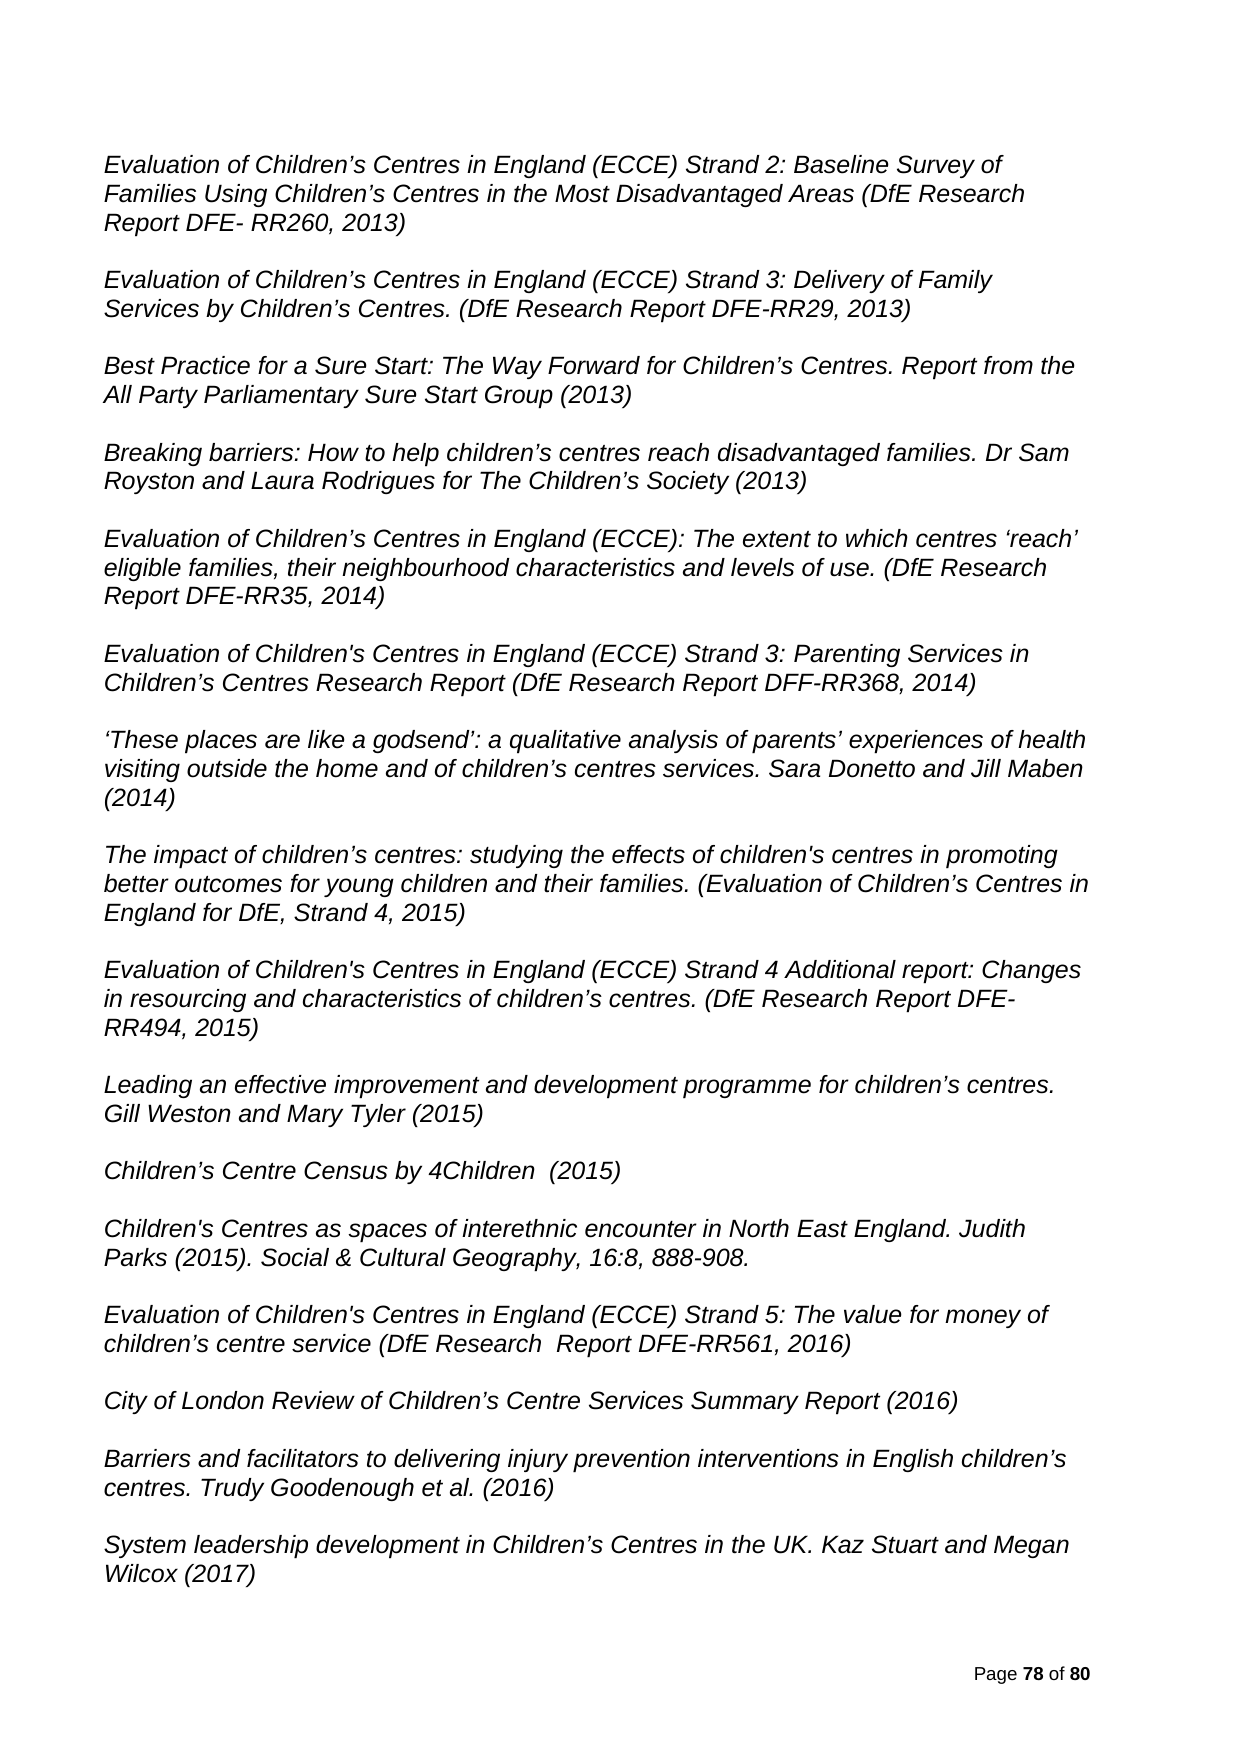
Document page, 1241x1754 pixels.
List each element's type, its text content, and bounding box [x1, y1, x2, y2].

text Breaking barriers: How to help children’s centres reach disadvantaged families. Dr Sam Royston and Laura Rodrigues for The Children’s Society (2013) [103, 437, 1090, 495]
text The impact of children’s centres: studying the effects of children's centres in promoting better outcomes for young children and their families. (Evaluation of Children’s Centres in England for DfE, Strand 4, 2015) [103, 840, 1090, 926]
text Evaluation of Children's Centres in England (ECCE) Strand 4 Additional report: Changes in resourcing and characteristics of children’s centres. (DfE Research Report DFE-RR494, 2015) [103, 955, 1090, 1041]
text Evaluation of Children's Centres in England (ECCE) Strand 5: The value for money of children’s centre service (DfE Research Report DFE-RR561, 2016) [103, 1300, 1090, 1357]
text Evaluation of Children’s Centres in England (ECCE): The extent to which centres ‘reach’ eligible families, their neighbourhood characteristics and levels of use. (DfE Research Report DFE-RR35, 2014) [103, 524, 1090, 610]
text Best Practice for a Sure Start: The Way Forward for Children’s Centres. Report from the All Party Parliamentary Sure Start Group (2013) [103, 351, 1090, 409]
text Evaluation of Children’s Centres in England (ECCE) Strand 3: Delivery of Family Services by Children’s Centres. (DfE Research Report DFE-RR29, 2013) [103, 265, 1090, 322]
text ‘These places are like a godsend’: a qualitative analysis of parents’ experiences of health visiting outside the home and of children’s centres services. Sara Donetto and Jill Maben (2014) [103, 725, 1090, 811]
text Children’s Centre Census by 4Children (2015) [103, 1156, 1090, 1185]
text Children's Centres as spaces of interethnic encounter in North East England. Judith Parks (2015). Social & Cultural Geography, 16:8, 888-908. [103, 1214, 1090, 1271]
text Leading an effective improvement and development programme for children’s centres. Gill Weston and Mary Tyler (2015) [103, 1070, 1090, 1127]
text Evaluation of Children’s Centres in England (ECCE) Strand 2: Baseline Survey of Families Using Children’s Centres in the Most Disadvantaged Areas (DfE Research Report DFE- RR260, 2013) [103, 150, 1090, 236]
text Evaluation of Children's Centres in England (ECCE) Strand 3: Parenting Services in Children’s Centres Research Report (DfE Research Report DFF-RR368, 2014) [103, 639, 1090, 696]
text Barriers and facilitators to delivering injury prevention interventions in English children’s centres. Trudy Goodenough et al. (2016) [103, 1444, 1090, 1501]
text System leadership development in Children’s Centres in the UK. Kaz Stuart and Megan Wilcox (2017) [103, 1530, 1090, 1587]
text City of London Review of Children’s Centre Services Summary Report (2016) [103, 1386, 1090, 1415]
